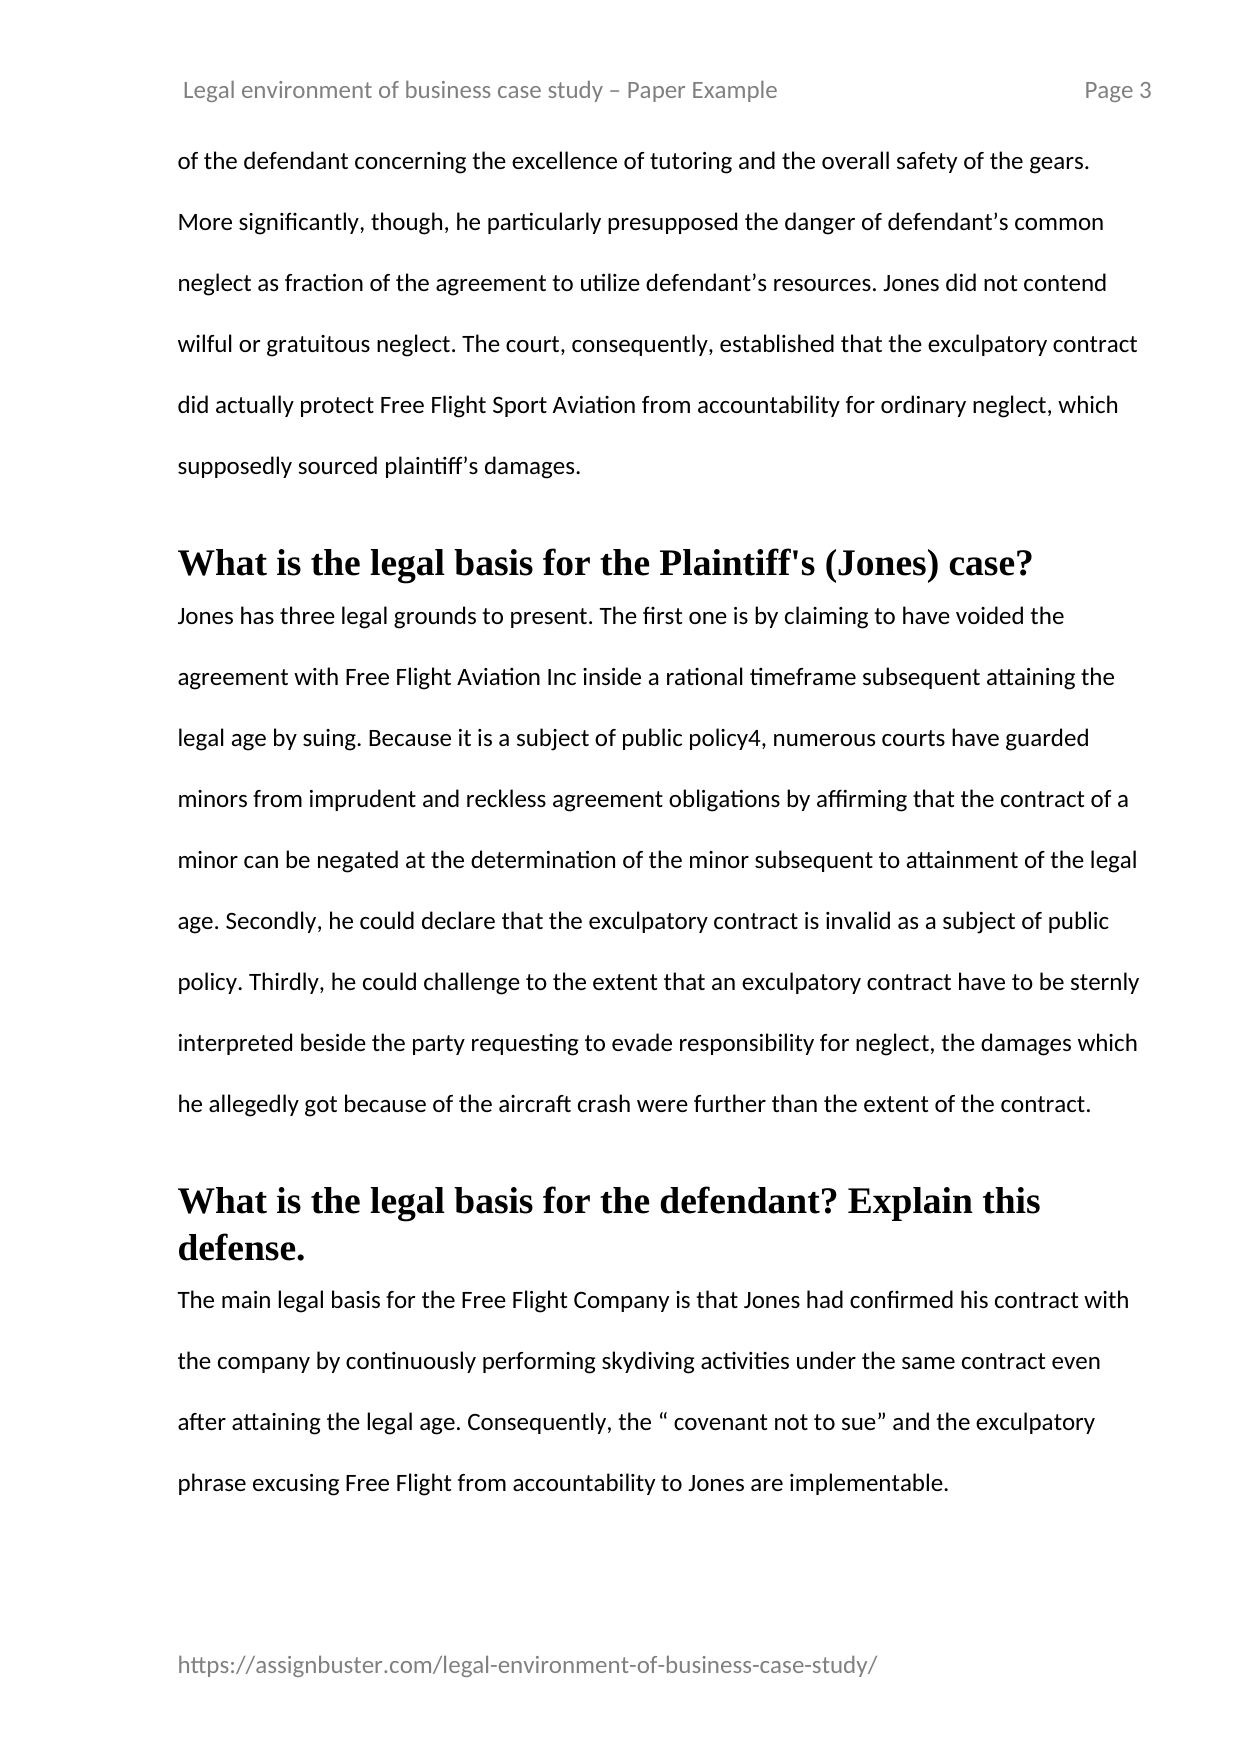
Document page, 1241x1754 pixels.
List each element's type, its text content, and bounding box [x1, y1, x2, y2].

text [177, 145, 1152, 481]
text The main legal basis for the Free Flight Company is that Jones had confirmed his contract with the company by continuously performing skydiving activities under the same contract even after attaining the legal age. Consequently, the “ covenant not to sue” and the exculpatory phrase excusing Free Flight from accountability to Jones are implementable. [177, 1284, 1152, 1498]
subtitle What is the legal basis for the Plaintiff's (Jones) case? [177, 541, 1152, 584]
text Jones has three legal grounds to present. The first one is by claiming to have voided the agreement with Free Flight Aviation Inc inside a rational timeframe subsequent attaining the legal age by suing. Because it is a subject of public policy4, numerous courts have guarded minors from imprudent and reckless agreement obligations by affirming that the contract of a minor can be negated at the determination of the minor subsequent to attainment of the legal age. Secondly, he could declare that the exculpatory contract is invalid as a subject of public policy. Thirdly, he could challenge to the extent that an exculpatory contract have to be sternly interpreted beside the party requesting to evade responsibility for neglect, the damages which he allegedly got because of the aircraft crash were further than the extent of the contract. [177, 600, 1152, 1119]
subtitle What is the legal basis for the defendant? Explain this defense. [177, 1179, 1152, 1268]
